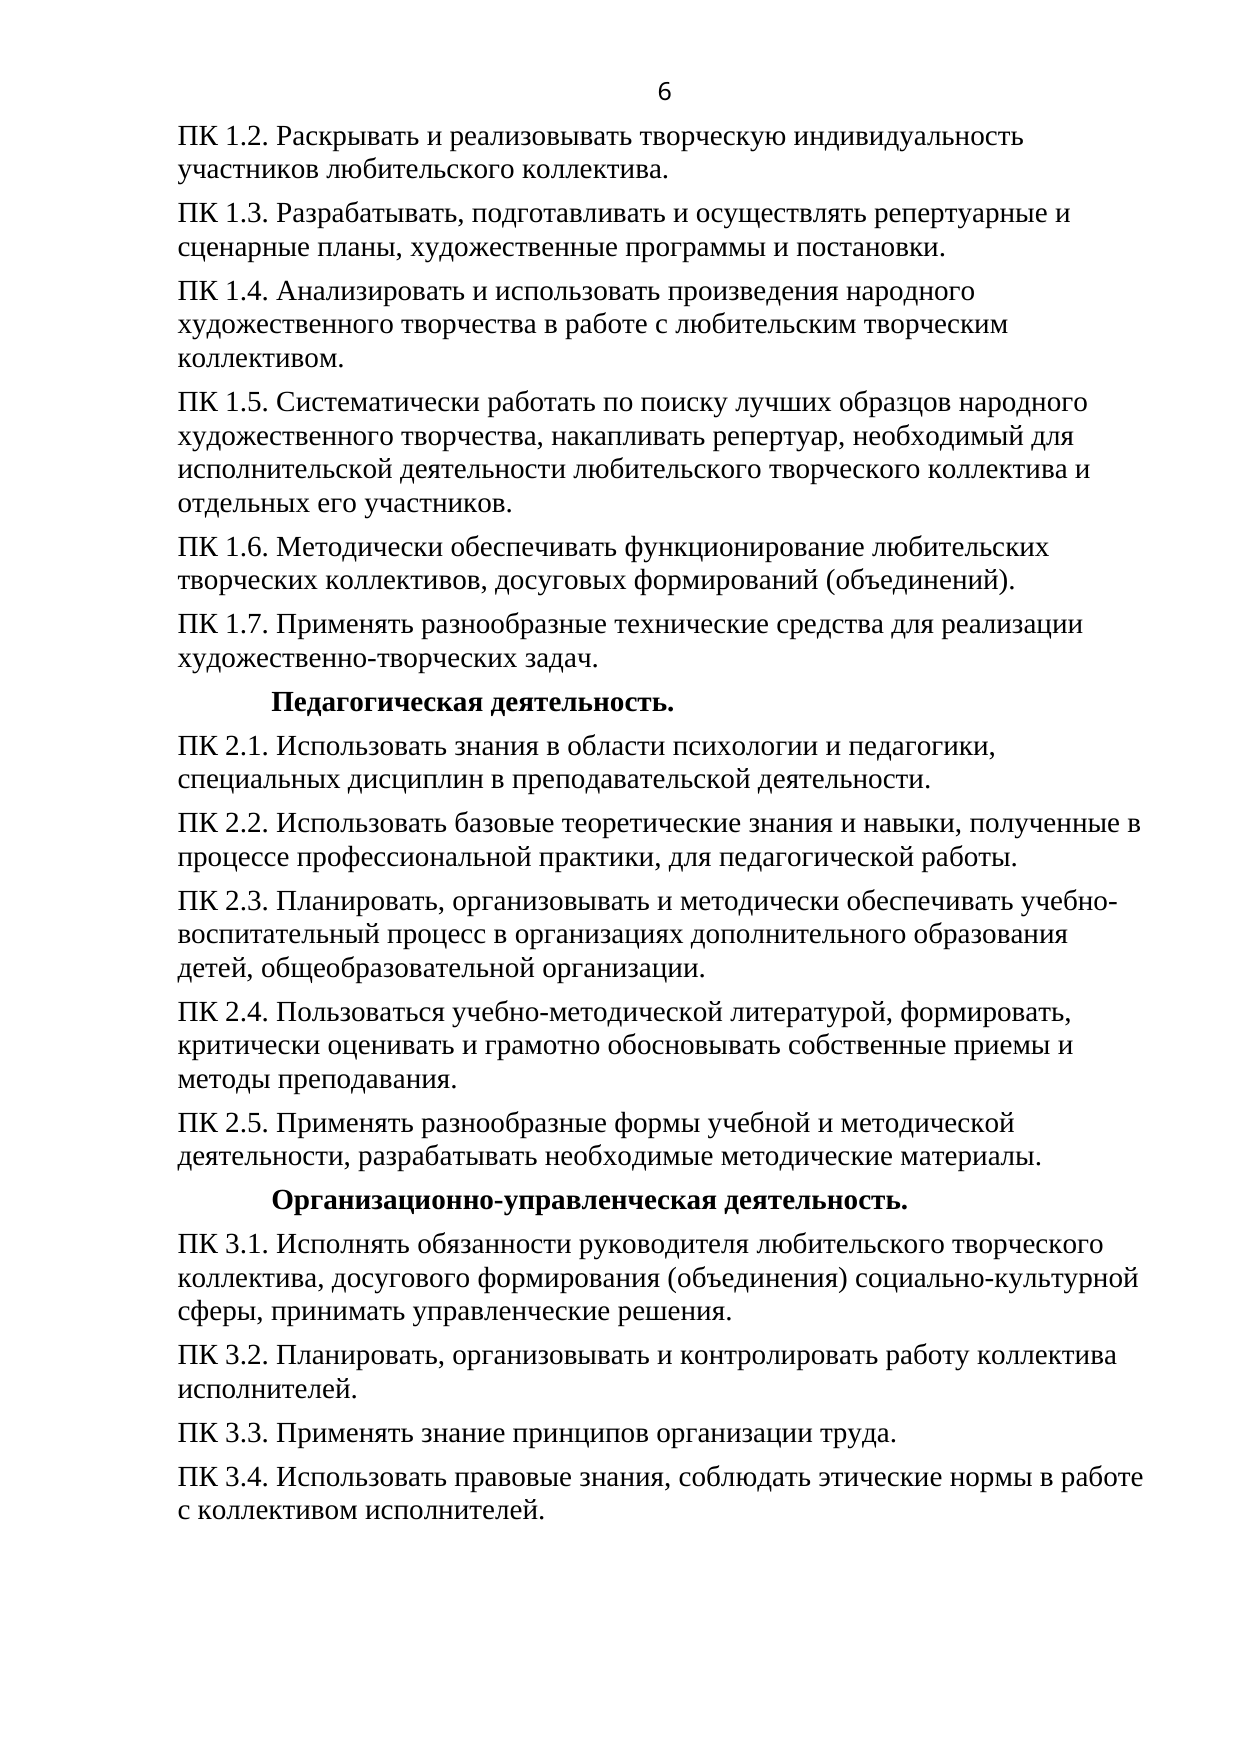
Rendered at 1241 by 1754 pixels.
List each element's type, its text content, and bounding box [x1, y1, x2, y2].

list Организационно-управленческая деятельность. [177, 1182, 1152, 1216]
list ПК 3.3. Применять знание принципов организации труда. [177, 1415, 1152, 1448]
list ПК 2.5. Применять разнообразные формы учебной и методической деятельности, разрабатывать необходимые методические материалы. [177, 1105, 1152, 1172]
list ПК 1.6. Методически обеспечивать функционирование любительских творческих коллективов, досуговых формирований (объединений). [177, 529, 1152, 596]
list ПК 1.2. Раскрывать и реализовывать творческую индивидуальность участников любительского коллектива. [177, 118, 1152, 185]
list ПК 2.1. Использовать знания в области психологии и педагогики, специальных дисциплин в преподавательской деятельности. [177, 728, 1152, 795]
list ПК 2.3. Планировать, организовывать и методически обеспечивать учебно-воспитательный процесс в организациях дополнительного образования детей, общеобразовательной организации. [177, 883, 1152, 983]
list ПК 1.4. Анализировать и использовать произведения народного художественного творчества в работе с любительским творческим коллективом. [177, 273, 1152, 374]
list ПК 3.2. Планировать, организовывать и контролировать работу коллектива исполнителей. [177, 1337, 1152, 1404]
list ПК 3.4. Использовать правовые знания, соблюдать этические нормы в работе с коллективом исполнителей. [177, 1459, 1152, 1526]
list ПК 2.4. Пользоваться учебно-методической литературой, формировать, критически оценивать и грамотно обосновывать собственные приемы и методы преподавания. [177, 994, 1152, 1094]
list Педагогическая деятельность. [177, 684, 1152, 717]
list ПК 1.7. Применять разнообразные технические средства для реализации художественно-творческих задач. [177, 606, 1152, 673]
list ПК 1.3. Разрабатывать, подготавливать и осуществлять репертуарные и сценарные планы, художественные программы и постановки. [177, 196, 1152, 263]
list ПК 1.5. Систематически работать по поиску лучших образцов народного художественного творчества, накапливать репертуар, необходимый для исполнительской деятельности любительского творческого коллектива и отдельных его участников. [177, 384, 1152, 518]
list ПК 2.2. Использовать базовые теоретические знания и навыки, полученные в процессе профессиональной практики, для педагогической работы. [177, 805, 1152, 872]
list ПК 3.1. Исполнять обязанности руководителя любительского творческого коллектива, досугового формирования (объединения) социально-культурной сферы, принимать управленческие решения. [177, 1226, 1152, 1327]
